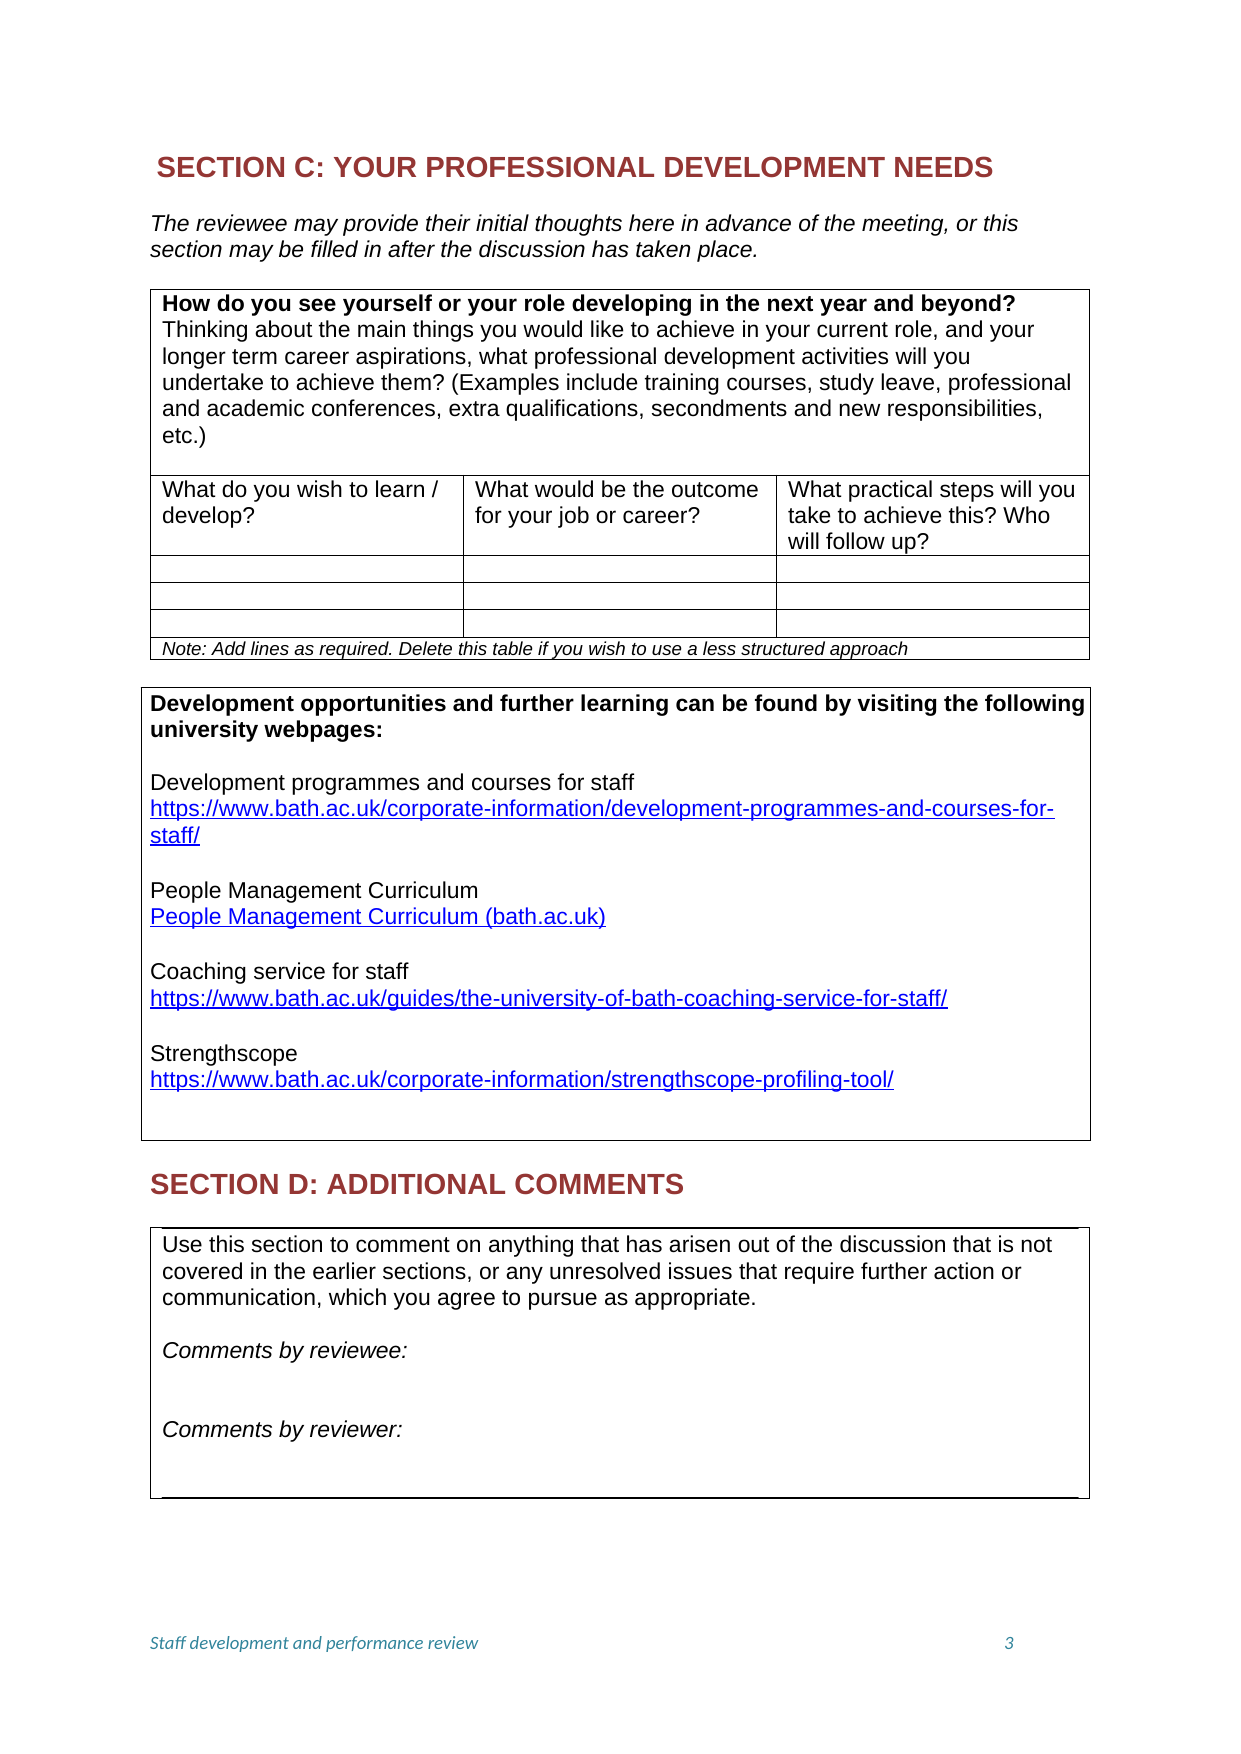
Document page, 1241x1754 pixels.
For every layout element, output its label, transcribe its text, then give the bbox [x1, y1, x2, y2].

text People Management Curriculum (bath.ac.uk) [150, 903, 1090, 929]
text Strengthscope [150, 1040, 1090, 1066]
text https://www.bath.ac.uk/corporate-information/strengthscope-profiling-tool/ [150, 1066, 1090, 1092]
table_cell [151, 610, 463, 637]
text Coaching service for staff [150, 958, 1090, 984]
table_header How do you see yourself or your role developing in the next year and beyond? Thinking about the main things you would like to achieve in your current role, and your longer term career aspirations, what professional development activities will you undertake to achieve them? (Examples include training courses, study leave, professional and academic conferences, extra qualifications, secondments and new responsibilities, etc.) [151, 290, 1089, 474]
text Development programmes and courses for staff [150, 769, 1090, 795]
table_cell [151, 556, 463, 582]
subtitle SECTION C: YOUR PROFESSIONAL DEVELOPMENT NEEDS [150, 150, 1090, 183]
table_header Use this section to comment on anything that has arisen out of the discussion that is not covered in the earlier sections, or any unresolved issues that require further action or communication, which you agree to pursue as appropriate. Comments by reviewee: Comments by reviewer: [151, 1228, 1089, 1498]
table_cell [464, 556, 776, 582]
table_cell [777, 610, 1089, 637]
table_cell [777, 583, 1089, 609]
subtitle SECTION D: ADDITIONAL COMMENTS [150, 1167, 1090, 1201]
text Development opportunities and further learning can be found by visiting the following university webpages: [142, 688, 1090, 743]
table_cell [777, 556, 1089, 582]
text https://www.bath.ac.uk/corporate-information/development-programmes-and-courses-for-staff/ [150, 795, 1090, 848]
text People Management Curriculum [150, 877, 1090, 903]
table_cell [464, 583, 776, 609]
table_cell What practical steps will you take to achieve this? Who will follow up? [777, 476, 1089, 554]
table_cell [464, 610, 776, 637]
table_cell What do you wish to learn / develop? [151, 476, 463, 554]
text The reviewee may provide their initial thoughts here in advance of the meeting, or this section may be filled in after the discussion has taken place. [150, 210, 1090, 263]
table_cell What would be the outcome for your job or career? [464, 476, 776, 554]
table_cell [151, 583, 463, 609]
table_cell Note: Add lines as required. Delete this table if you wish to use a less structured approach [151, 638, 1089, 659]
text https://www.bath.ac.uk/guides/the-university-of-bath-coaching-service-for-staff/ [150, 984, 1090, 1011]
